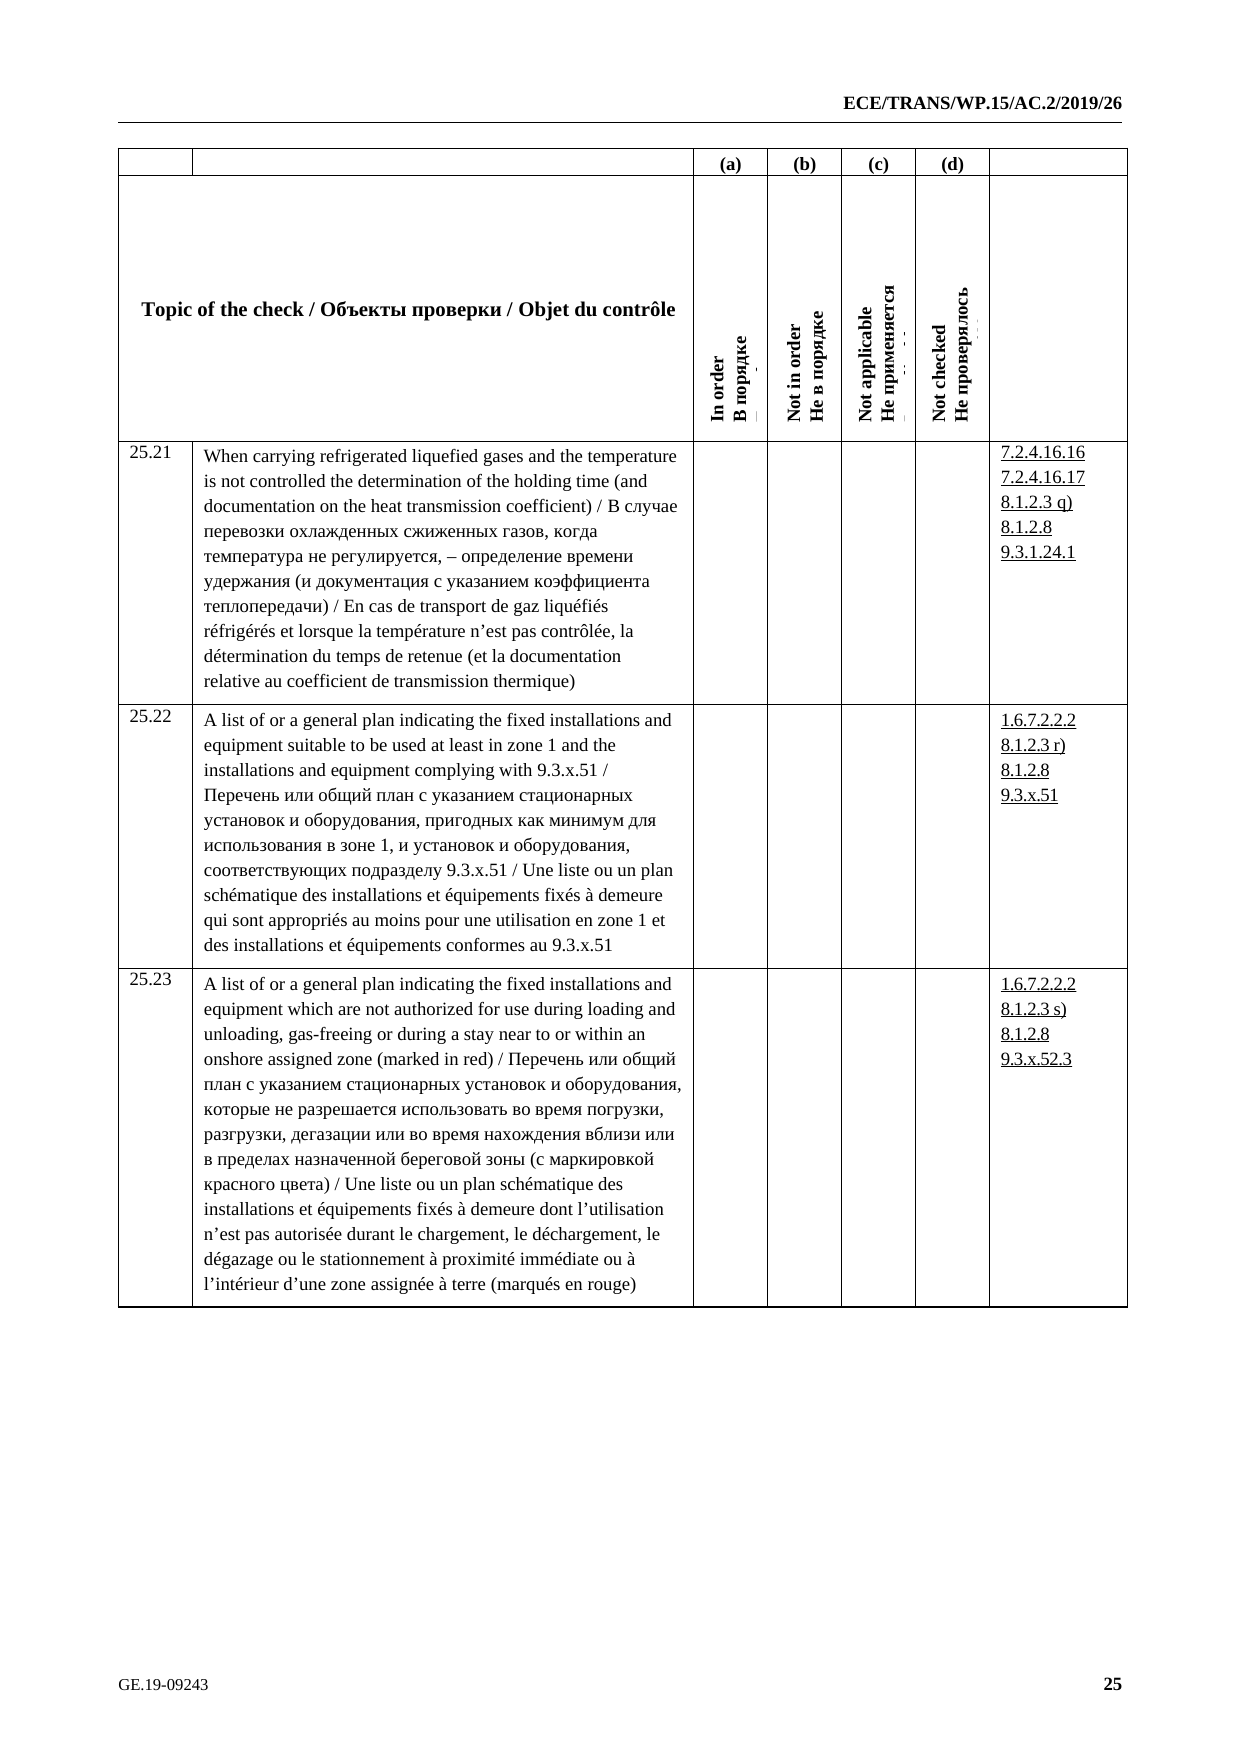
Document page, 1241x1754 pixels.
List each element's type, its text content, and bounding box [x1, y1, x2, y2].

table_cell [842, 705, 915, 968]
table_cell [768, 442, 841, 704]
table_cell [768, 969, 841, 1306]
table_cell 25.22 [119, 705, 192, 968]
table_cell [694, 969, 767, 1306]
table_cell [768, 705, 841, 968]
table_cell Topic of the check / Объекты проверки / Objet du contrôle [119, 176, 693, 441]
table_header (b) [768, 149, 841, 175]
table_cell A list of or a general plan indicating the fixed installations and equipment which are not authorized for use during loading and unloading, gas-freeing or during a stay near to or within an onshore assigned zone (marked in red) / Перечень или общий план с указанием стационарных установок и оборудования, которые не разрешается использовать во время погрузки, разгрузки, дегазации или во время нахождения вблизи или в пределах назначенной береговой зоны (с маркировкой красного цвета) / Une liste ou un plan schématique des installations et équipements fixés à demeure dont l’utilisation n’est pas autorisée durant le chargement, le déchargement, le dégazage ou le stationnement à proximité immédiate ou à l’intérieur d’une zone assignée à terre (marqués en rouge) [193, 969, 693, 1306]
table_cell A list of or a general plan indicating the fixed installations and equipment suitable to be used at least in zone 1 and the installations and equipment complying with 9.3.x.51 / Перечень или общий план с указанием стационарных установок и оборудования, пригодных как минимум для использования в зоне 1, и установок и оборудования, соответствующих подразделу 9.3.x.51 / Une liste ou un plan schématique des installations et équipements fixés à demeure qui sont appropriés au moins pour une utilisation en zone 1 et des installations et équipements conformes au 9.3.x.51 [193, 705, 693, 968]
table_cell Not in order Не в порядке Pas en ordre [768, 176, 841, 441]
table_header (a) [694, 149, 767, 175]
table_cell When carrying refrigerated liquefied gases and the temperature is not controlled the determination of the holding time (and documentation on the heat transmission coefficient) / В случае перевозки охлажденных сжиженных газов, когда температура не регулируется, – определение времени удержания (и документация с указанием коэффициента теплопередачи) / En cas de transport de gaz liquéfiés réfrigérés et lorsque la température n’est pas contrôlée, la détermination du temps de retenue (et la documentation relative au coefficient de transmission thermique) [193, 442, 693, 704]
table_cell 1.6.7.2.2.2 8.1.2.3 r) 8.1.2.8 9.3.x.51 [990, 705, 1127, 968]
table_cell 25.23 [119, 969, 192, 1306]
table_header [193, 149, 693, 175]
table_cell [916, 969, 989, 1306]
table_cell [916, 442, 989, 704]
table_cell [694, 442, 767, 704]
table_cell [842, 969, 915, 1306]
table_cell [990, 176, 1127, 441]
table_header [990, 149, 1127, 175]
table_cell Not applicable Не применяется Inapplicable [842, 176, 915, 441]
table_header [119, 149, 192, 175]
table_cell 25.21 [119, 442, 192, 704]
table_cell [916, 705, 989, 968]
table_cell [842, 442, 915, 704]
table_header (c) [842, 149, 915, 175]
table_cell In order В порядке En ordre [694, 176, 767, 441]
table_cell [694, 705, 767, 968]
table_cell 7.2.4.16.16 7.2.4.16.17 8.1.2.3 q) 8.1.2.8 9.3.1.24.1 [990, 442, 1127, 704]
table_header (d) [916, 149, 989, 175]
table_cell Not checked Не проверялось Non contrôlé [916, 176, 989, 441]
table_cell 1.6.7.2.2.2 8.1.2.3 s) 8.1.2.8 9.3.x.52.3 [990, 969, 1127, 1306]
